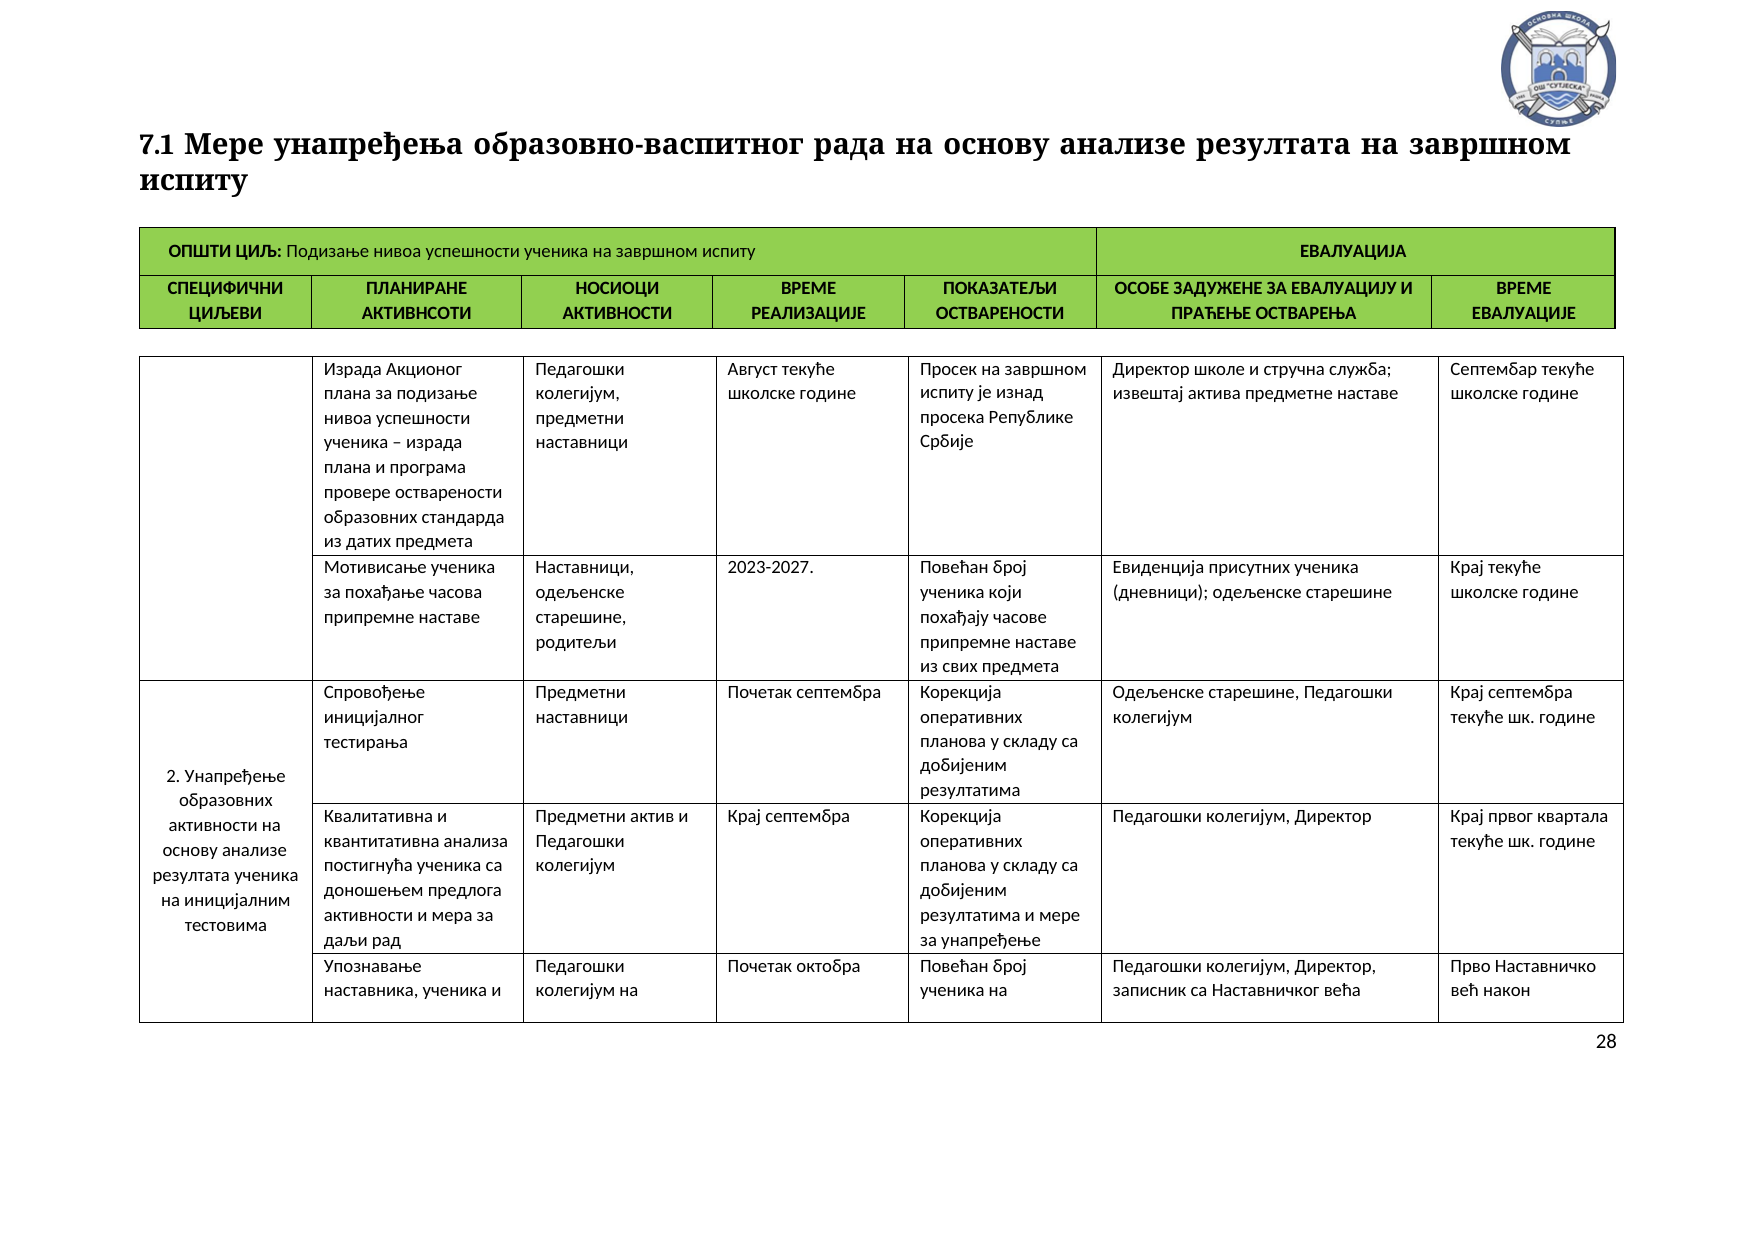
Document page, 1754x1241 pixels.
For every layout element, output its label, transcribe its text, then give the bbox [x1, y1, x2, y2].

table_cell Крај септембра текуће шк. године [1439, 681, 1623, 803]
table_header ОПШТИ ЦИЉ: Подизање нивоа успешности ученика на завршном испиту [140, 228, 904, 275]
table_cell Корекција оперативних планова у складу са добијеним резултатима [909, 681, 1101, 803]
table_cell Одељенске старешине, Педагошки колегијум [1102, 681, 1438, 803]
table_cell Педагошки колегијум на Наставничком већу и одељенске старешине [524, 954, 716, 1022]
table_cell Педагошки колегијум, Директор, записник са Наставничког већа [1102, 954, 1438, 1022]
table_cell ВРЕМЕ РЕАЛИЗАЦИЈЕ [713, 276, 904, 328]
table_header Просек на завршном испиту је изнад просека Републике Србије [909, 357, 1101, 555]
table_cell Упознавање наставника, ученика и родитеља са постигнућима ученика и анализом резултата иницијалног теста и планом активности [313, 954, 523, 1022]
table_cell Почетак септембра [717, 681, 908, 803]
table_header [1432, 228, 1614, 275]
table_cell 2. Унапређење образовних активности на основу анализе резултата ученика на иницијалним тестовима [140, 681, 312, 1022]
table_header Септембар текуће школске године [1439, 357, 1623, 555]
table_header Израда Акционог плана за подизање нивоа успешности ученика – израда плана и програма провере остварености образовних стандарда из датих предмета [313, 357, 523, 555]
table_header [140, 357, 312, 680]
table_header [904, 228, 1096, 275]
subtitle 7.1 Мере унапређења образовно-васпитног рада на основу анализе резултата на завршном испиту [139, 128, 1572, 198]
table_cell Повећан број ученика који похађају часове припремне наставе из свих предмета [909, 556, 1101, 680]
table_cell Предметни актив и Педагошки колегијум [524, 804, 716, 953]
table_cell ПЛАНИРАНЕ АКТИВНСОТИ [312, 276, 521, 328]
table_cell Прво Наставничко већ након спроведених активности текуће шк. године [1439, 954, 1623, 1022]
table_cell НОСИОЦИ АКТИВНОСТИ [522, 276, 712, 328]
table_header ЕВАЛУАЦИЈА [1097, 228, 1432, 275]
table_cell Корекција оперативних планова у складу са добијеним резултатима и мере за унапређење [909, 804, 1101, 953]
table_cell Наставници, одељенске старешине, родитељи [524, 556, 716, 680]
table_cell ОСОБЕ ЗАДУЖЕНЕ ЗА ЕВАЛУАЦИЈУ И ПРАЋЕЊЕ ОСТВАРЕЊА [1097, 276, 1431, 328]
table_cell ПОКАЗАТЕЉИ ОСТВАРЕНОСТИ [905, 276, 1096, 328]
table_header Август текуће школске године [717, 357, 908, 555]
table_cell Спровођење иницијалног тестирања [313, 681, 523, 803]
table_cell Повећан број ученика на допунској и додатној настави [909, 954, 1101, 1022]
table_cell Квалитативна и квантитативна анализа постигнућа ученика са доношењем предлога активности и мера за даљи рад [313, 804, 523, 953]
table_cell 2023-2027. [717, 556, 908, 680]
picture [1501, 11, 1617, 127]
table_cell Крај текуће школске године [1439, 556, 1623, 680]
table_cell Мотивисање ученика за похађање часова припремне наставе [313, 556, 523, 680]
table_header Педагошки колегијум, предметни наставници [524, 357, 716, 555]
table_cell Педагошки колегијум, Директор [1102, 804, 1438, 953]
table_cell СПЕЦИФИЧНИ ЦИЉЕВИ [140, 276, 311, 328]
table_cell Крај првог квартала текуће шк. године [1439, 804, 1623, 953]
table_cell Предметни наставници [524, 681, 716, 803]
table_header Директор школе и стручна служба; извештај актива предметне наставе [1102, 357, 1438, 555]
table_cell ВРЕМЕ ЕВАЛУАЦИЈЕ [1432, 276, 1614, 328]
table_cell Евиденција присутних ученика (дневници); одељенске старешине [1102, 556, 1438, 680]
table_cell Почетак октобра [717, 954, 908, 1022]
table_cell Крај септембра [717, 804, 908, 953]
